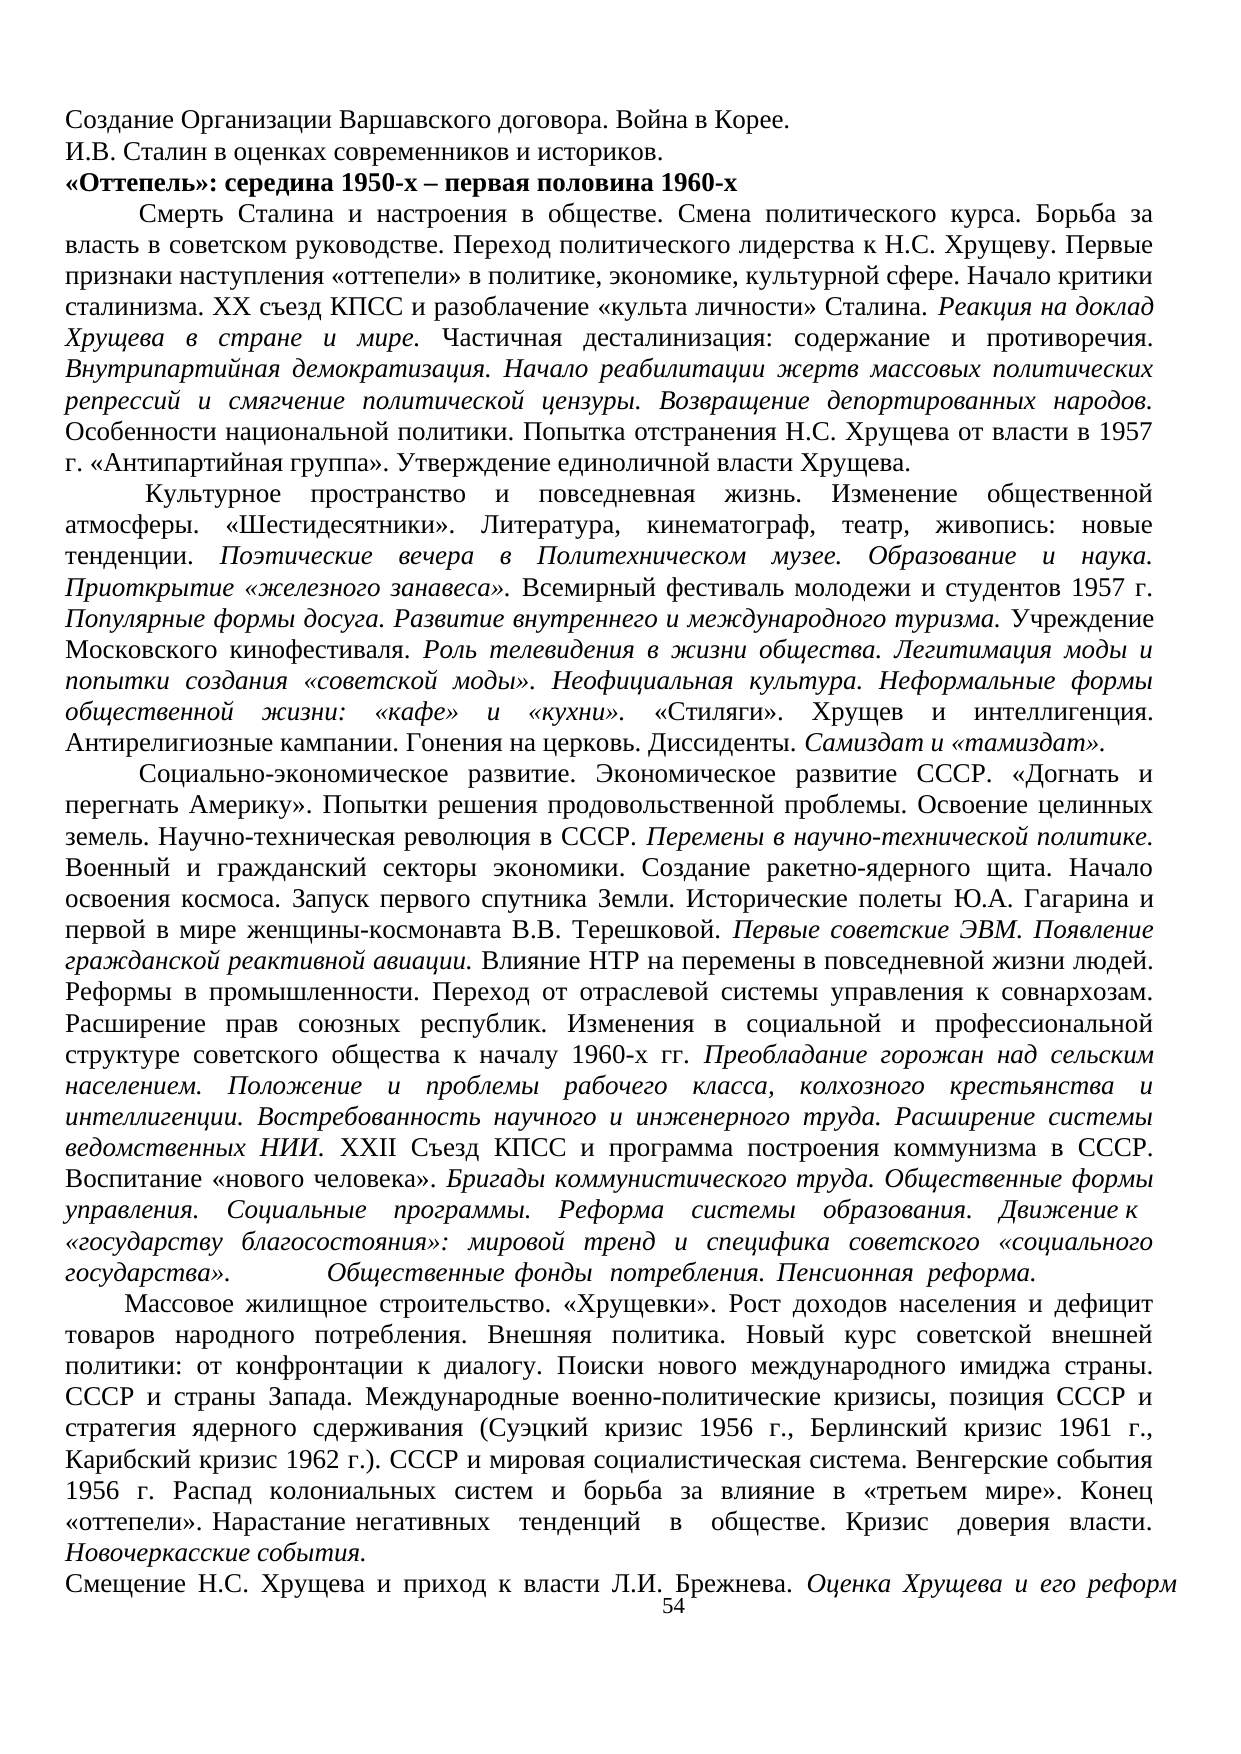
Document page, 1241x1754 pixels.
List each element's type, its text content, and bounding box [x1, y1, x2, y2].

text И.В. Сталин в оценках современников и историков. [65, 134, 1178, 166]
text Социально-экономическое развитие. Экономическое развитие СССР. «Догнать и перегнать Америку». Попытки решения продовольственной проблемы. Освоение целинных земель. Научно-техническая революция в СССР. Перемены в научно-технической политике. Военный и гражданский секторы экономики. Создание ракетно-ядерного щита. Начало освоения космоса. Запуск первого спутника Земли. Исторические полеты Ю.А. Гагарина и первой в мире женщины-космонавта В.В. Терешковой. Первые советские ЭВМ. Появление гражданской реактивной авиации. Влияние НТР на перемены в повседневной жизни людей. Реформы в промышленности. Переход от отраслевой системы управления к совнархозам. Расширение прав союзных республик. Изменения в социальной и профессиональной структуре советского общества к началу 1960-х гг. Преобладание горожан над сельским населением. Положение и проблемы рабочего класса, колхозного крестьянства и интеллигенции. Востребованность научного и инженерного труда. Расширение системы ведомственных НИИ. ХХII Съезд КПСС и программа построения коммунизма в СССР. Воспитание «нового человека». Бригады коммунистического труда. Общественные формы управления. Социальные программы. Реформа системы образования. Движение к [65, 757, 1154, 1225]
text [65, 103, 1153, 134]
text Культурное пространство и повседневная жизнь. Изменение общественной атмосферы. «Шестидесятники». Литература, кинематограф, театр, живопись: новые тенденции. Поэтические вечера в Политехническом музее. Образование и наука. Приоткрытие «железного занавеса». Всемирный фестиваль молодежи и студентов 1957 г. Популярные формы досуга. Развитие внутреннего и международного туризма. Учреждение Московского кинофестиваля. Роль телевидения в жизни общества. Легитимация моды и попытки создания «советской моды». Неофициальная культура. Неформальные формы общественной жизни: «кафе» и «кухни». «Стиляги». Хрущев и интеллигенция. Антирелигиозные кампании. Гонения на церковь. Диссиденты. Самиздат и «тамиздат». [65, 477, 1154, 757]
text «государству благосостояния»: мировой тренд и специфика советского «социального государства». Общественные фонды потребления. Пенсионная реформа. Массовое жилищное строительство. «Хрущевки». Рост доходов населения и дефицит товаров народного потребления. Внешняя политика. Новый курс советской внешней политики: от конфронтации к диалогу. Поиски нового международного имиджа страны. СССР и страны Запада. Международные военно-политические кризисы, позиция СССР и стратегия ядерного сдерживания (Суэцкий кризис 1956 г., Берлинский кризис 1961 г., Карибский кризис 1962 г.). СССР и мировая социалистическая система. Венгерские события 1956 г. Распад колониальных систем и борьба за влияние в «третьем мире». Конец «оттепели». Нарастание негативных тенденций в обществе. Кризис доверия власти. Новочеркасские события. [65, 1225, 1154, 1567]
text Смерть Сталина и настроения в обществе. Смена политического курса. Борьба за власть в советском руководстве. Переход политического лидерства к Н.С. Хрущеву. Первые признаки наступления «оттепели» в политике, экономике, культурной сфере. Начало критики сталинизма. XX съезд КПСС и разоблачение «культа личности» Сталина. Реакция на доклад Хрущева в стране и мире. Частичная десталинизация: содержание и противоречия. Внутрипартийная демократизация. Начало реабилитации жертв массовых политических репрессий и смягчение политической цензуры. Возвращение депортированных народов. Особенности национальной политики. Попытка отстранения Н.С. Хрущева от власти в 1957 г. «Антипартийная группа». Утверждение единоличной власти Хрущева. [65, 197, 1154, 477]
subtitle «Оттепель»: середина 1950-х – первая половина 1960-х [65, 166, 1178, 197]
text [65, 1567, 1178, 1598]
